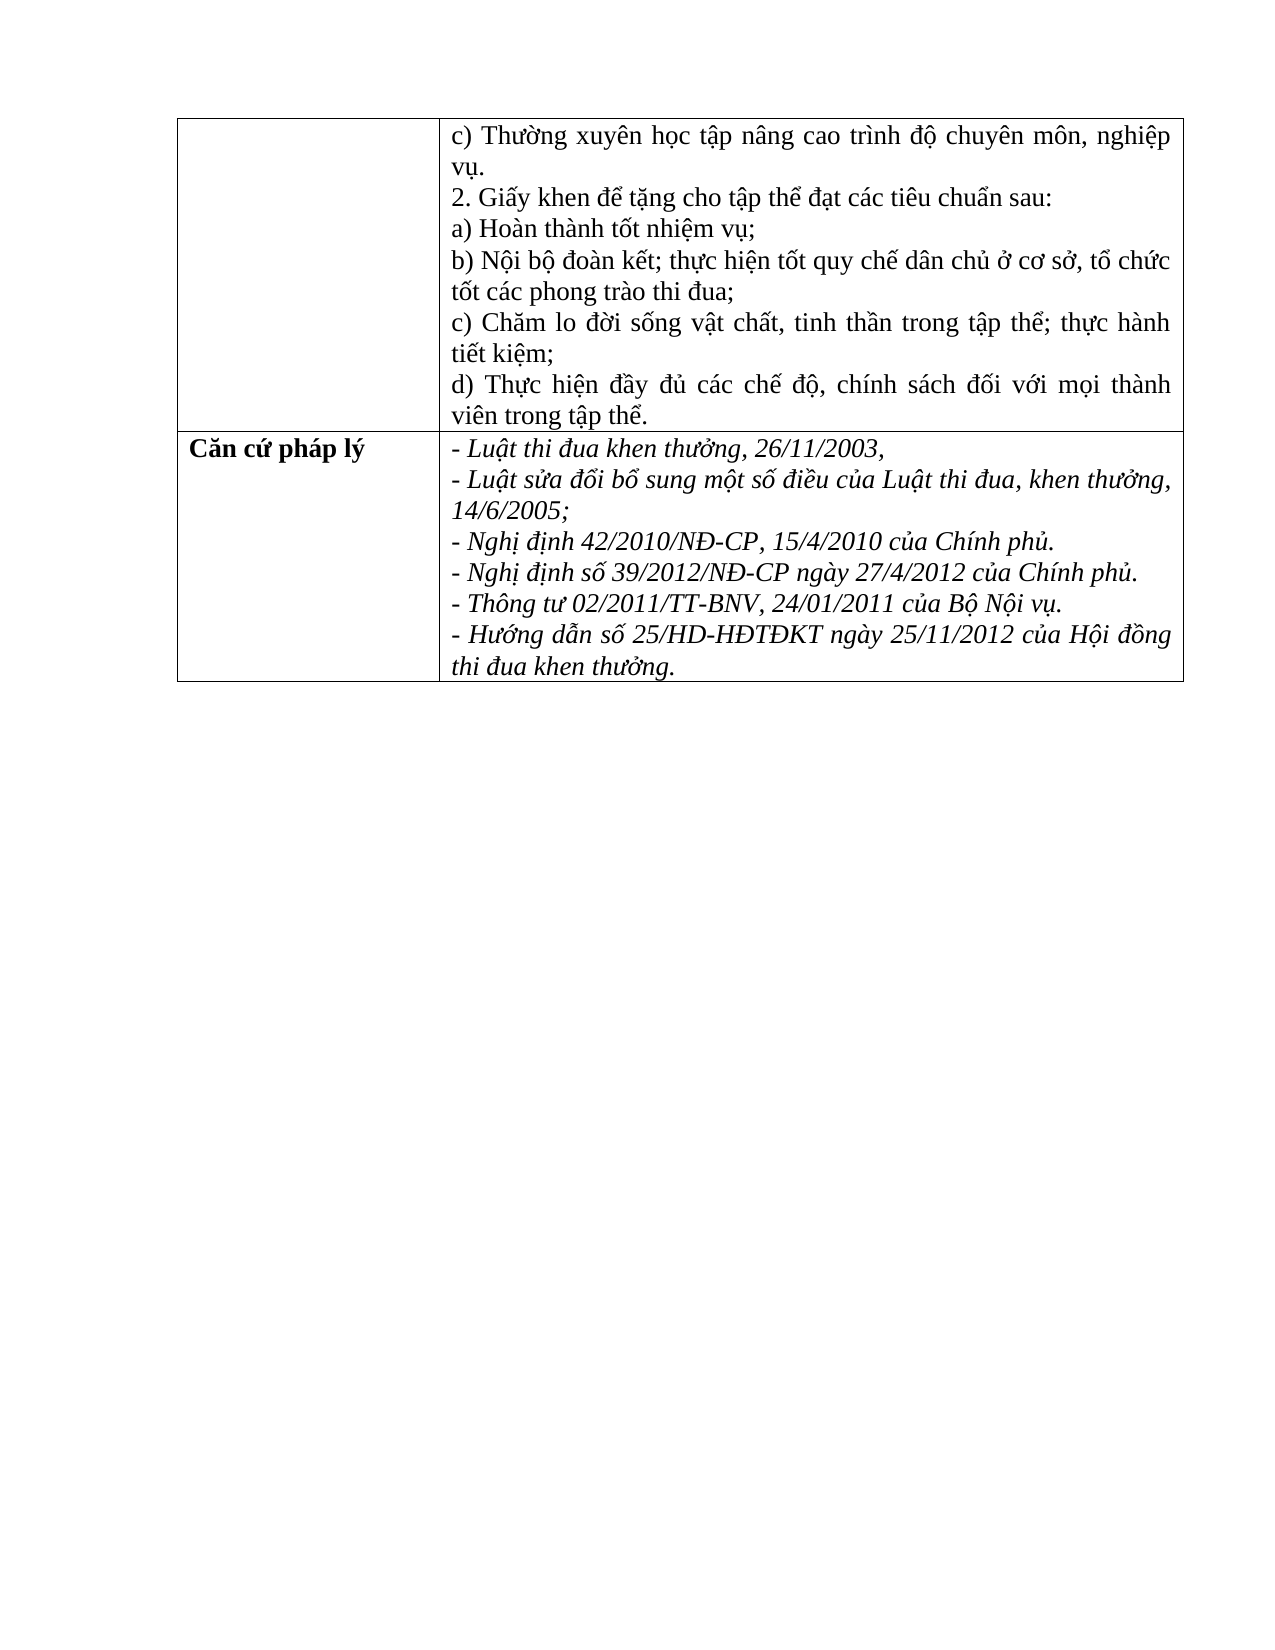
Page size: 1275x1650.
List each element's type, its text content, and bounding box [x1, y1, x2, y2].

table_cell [178, 119, 439, 431]
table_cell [440, 119, 1183, 431]
table_cell - Luật thi đua khen thưởng, 26/11/2003, - Luật sửa đổi bổ sung một số điều của Luật thi đua, khen thưởng, 14/6/2005; - Nghị định 42/2010/NĐ-CP, 15/4/2010 của Chính phủ. - Nghị định số 39/2012/NĐ-CP ngày 27/4/2012 của Chính phủ. - Thông tư 02/2011/TT-BNV, 24/01/2011 của Bộ Nội vụ. - Hướng dẫn số 25/HD-HĐTĐKT ngày 25/11/2012 của Hội đồng thi đua khen thưởng. [440, 432, 1183, 681]
table_cell Căn cứ pháp lý [178, 432, 439, 681]
